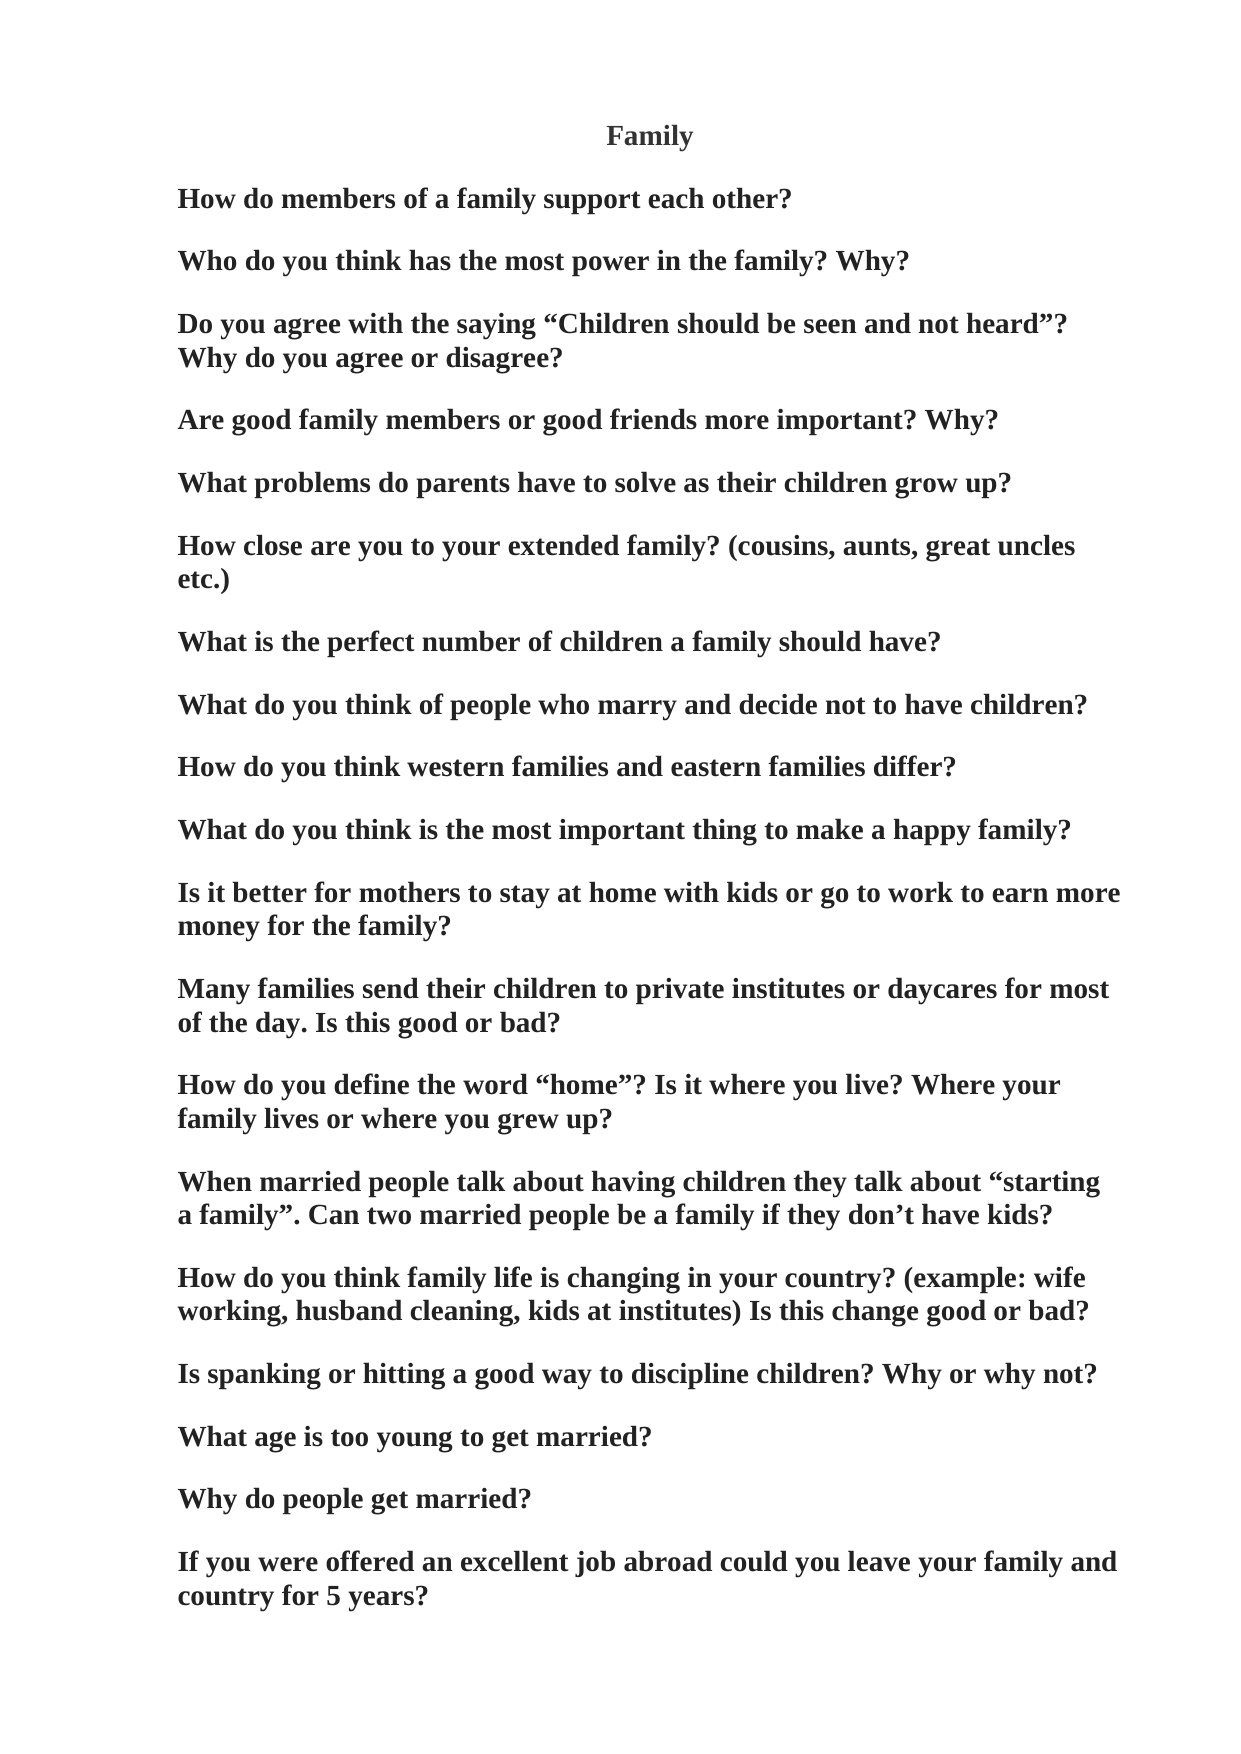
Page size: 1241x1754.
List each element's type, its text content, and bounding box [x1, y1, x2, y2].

text How do members of a family support each other? [177, 181, 1122, 214]
text How do you define the word “home”? Is it where you live? Where your family lives or where you grew up? [177, 1067, 1122, 1134]
text Many families send their children to private institutes or daycares for most of the day. Is this good or bad? [177, 971, 1122, 1038]
text Why do people get married? [177, 1482, 1122, 1515]
text Is spanking or hitting a good way to discipline children? Why or why not? [177, 1356, 1122, 1390]
text If you were offered an excellent job abroad could you leave your family and country for 5 years? [177, 1544, 1122, 1611]
text What do you think is the most important thing to make a happy family? [177, 812, 1122, 846]
text What do you think of people who marry and decide not to have children? [177, 687, 1122, 720]
text What problems do parents have to solve as their children grow up? [177, 465, 1122, 499]
text Are good family members or good friends more important? Why? [177, 402, 1122, 436]
text What age is too young to get married? [177, 1419, 1122, 1452]
text Is it better for mothers to stay at home with kids or go to work to earn more money for the family? [177, 875, 1122, 942]
text Who do you think has the most power in the family? Why? [177, 243, 1122, 277]
text How do you think family life is changing in your country? (example: wife working, husband cleaning, kids at institutes) Is this change good or bad? [177, 1260, 1122, 1327]
text Do you agree with the saying “Children should be seen and not heard”? Why do you agree or disagree? [177, 306, 1122, 373]
text How do you think western families and eastern families differ? [177, 749, 1122, 783]
text When married people talk about having children they talk about “starting a family”. Can two married people be a family if they don’t have kids? [177, 1164, 1122, 1231]
text How close are you to your extended family? (cousins, aunts, great uncles etc.) [177, 528, 1122, 595]
subtitle Family [177, 118, 1122, 152]
text What is the perfect number of children a family should have? [177, 624, 1122, 658]
